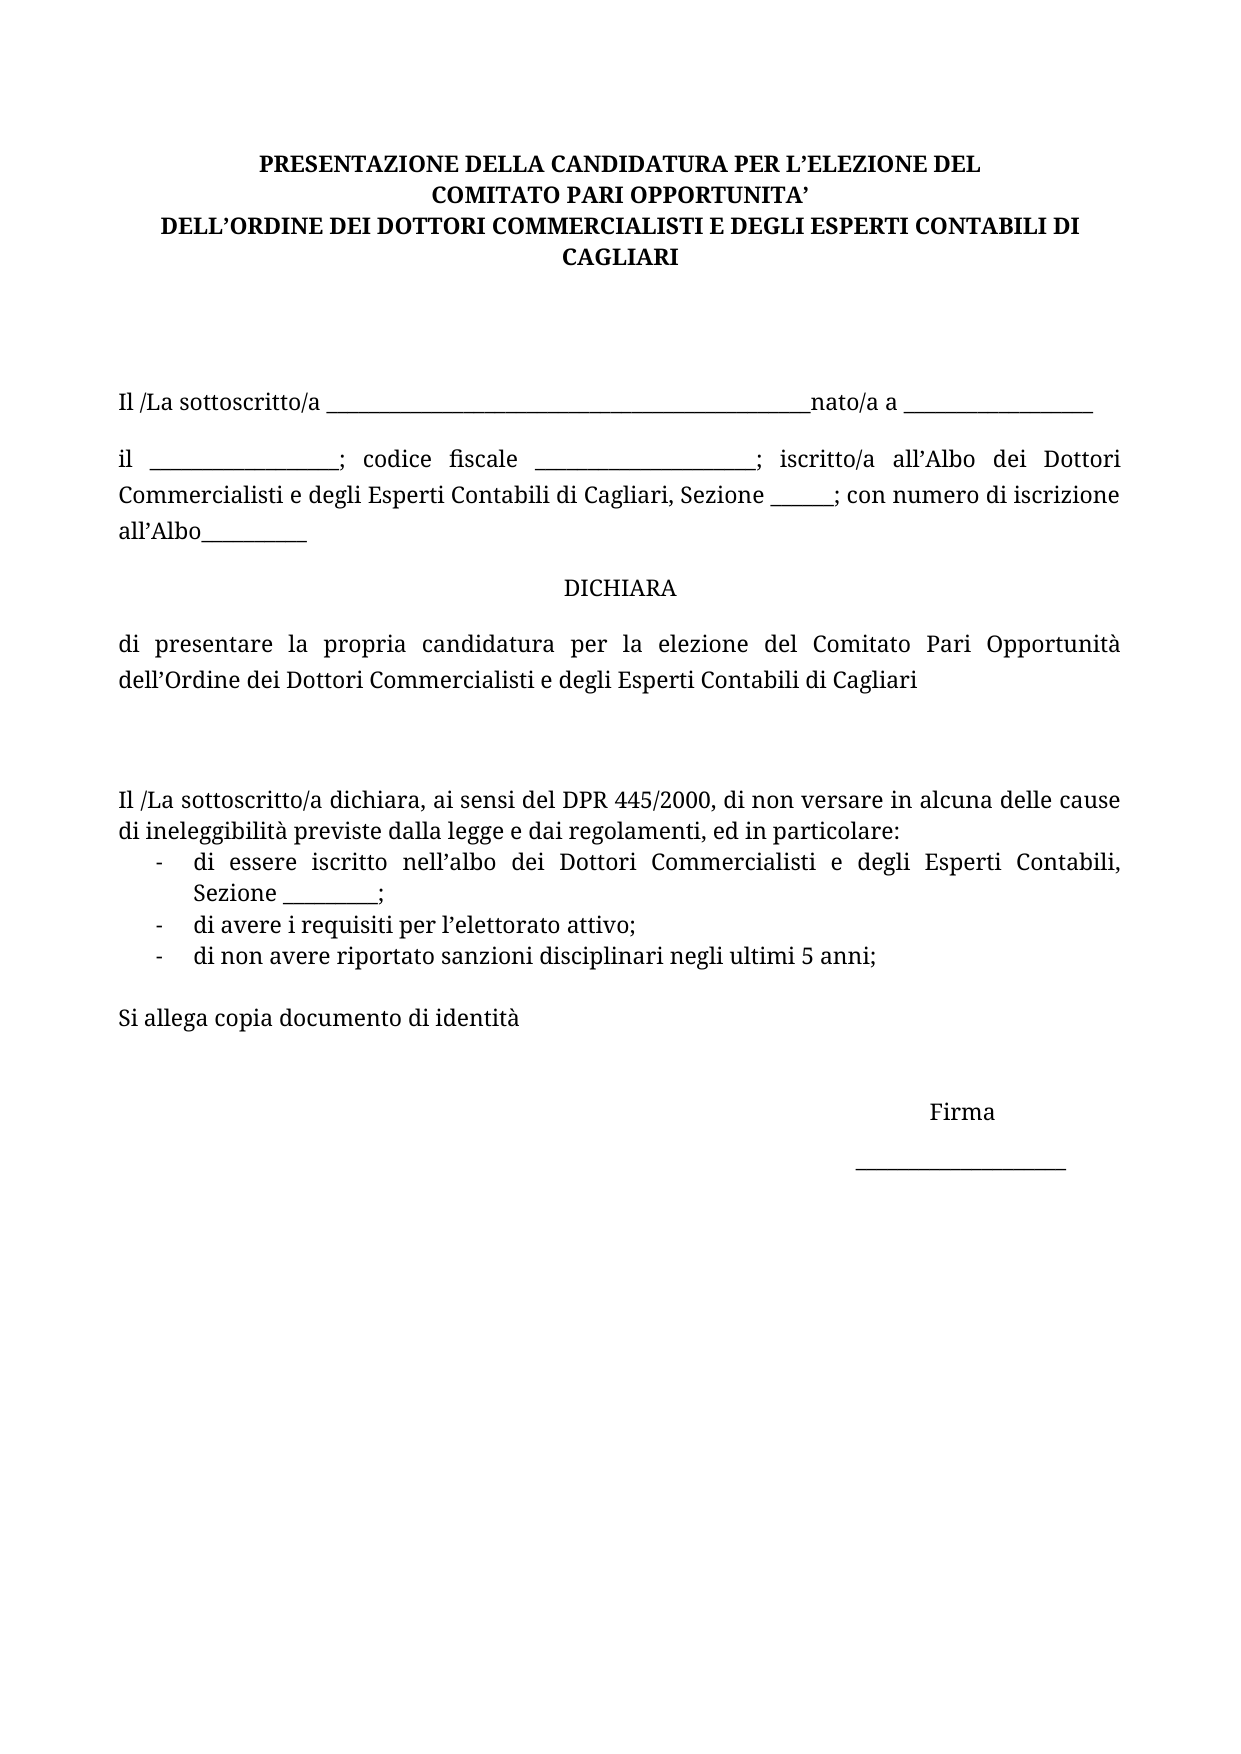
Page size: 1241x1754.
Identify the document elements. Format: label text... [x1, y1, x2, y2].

list di essere iscritto nell’albo dei Dottori Commercialisti e degli Esperti Contabili, Sezione _________; [156, 846, 1122, 908]
text Si allega copia documento di identità [118, 1002, 1122, 1033]
list di avere i requisiti per l’elettorato attivo; [156, 908, 1122, 940]
list di non avere riportato sanzioni disciplinari negli ultimi 5 anni; [156, 940, 1122, 971]
text il __________________; codice fiscale _____________________; iscritto/a all’Albo dei Dottori Commercialisti e degli Esperti Contabili di Cagliari, Sezione ______; con numero di iscrizione all’Albo__________ [118, 443, 1122, 546]
text di presentare la propria candidatura per la elezione del Comitato Pari Opportunità dell’Ordine dei Dottori Commercialisti e degli Esperti Contabili di Cagliari [118, 628, 1122, 696]
text PRESENTAZIONE DELLA CANDIDATURA PER L’ELEZIONE DEL [118, 148, 1122, 179]
text ____________________ [118, 1143, 1122, 1174]
text Il /La sottoscritto/a dichiara, ai sensi del DPR 445/2000, di non versare in alcuna delle cause di ineleggibilità previste dalla legge e dai regolamenti, ed in particolare: [118, 783, 1122, 846]
text DICHIARA [118, 572, 1122, 603]
text Il /La sottoscritto/a ______________________________________________nato/a a __________________ [118, 386, 1122, 417]
text COMITATO PARI OPPORTUNITA’ [118, 179, 1122, 210]
text DELL’ORDINE DEI DOTTORI COMMERCIALISTI E DEGLI ESPERTI CONTABILI DI CAGLIARI [118, 210, 1122, 273]
text Firma [856, 1096, 1122, 1127]
